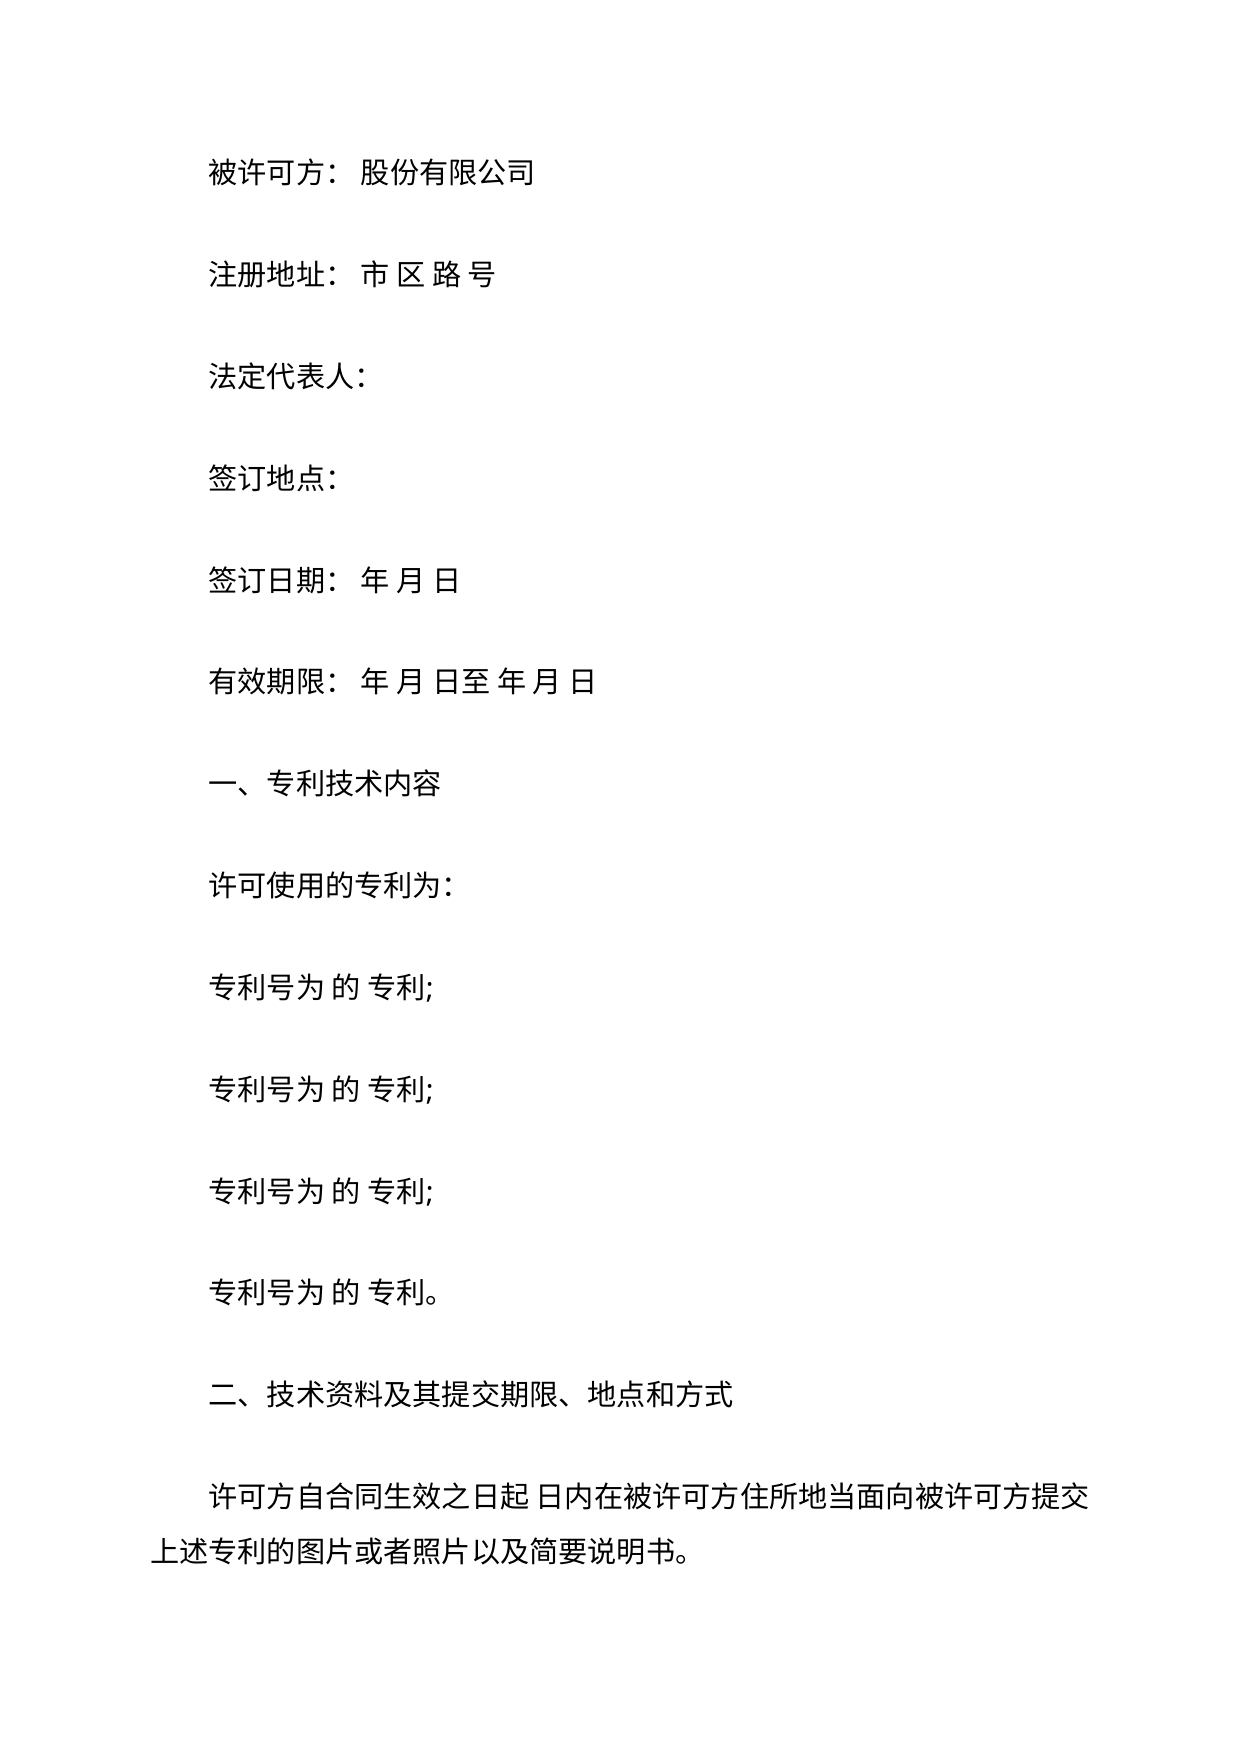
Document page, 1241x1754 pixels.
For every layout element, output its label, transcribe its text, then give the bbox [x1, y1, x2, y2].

text 专利号为 的 专利; [150, 1066, 1090, 1108]
text 专利号为 的 专利。 [150, 1270, 1090, 1312]
text 有效期限： 年 月 日至 年 月 日 [150, 659, 1090, 701]
text 专利号为 的 专利; [150, 1168, 1090, 1211]
text 许可使用的专利为： [150, 862, 1090, 905]
text 二、技术资料及其提交期限、地点和方式 [150, 1372, 1090, 1414]
text 许可方自合同生效之日起 日内在被许可方住所地当面向被许可方提交上述专利的图片或者照片以及简要说明书。 [150, 1474, 1090, 1571]
text 被许可方： 股份有限公司 [150, 150, 1090, 192]
text 签订日期： 年 月 日 [150, 557, 1090, 599]
text 专利号为 的 专利; [150, 964, 1090, 1007]
text 签订地点： [150, 455, 1090, 498]
text 一、专利技术内容 [150, 761, 1090, 803]
text 注册地址： 市 区 路 号 [150, 252, 1090, 294]
text 法定代表人： [150, 353, 1090, 396]
